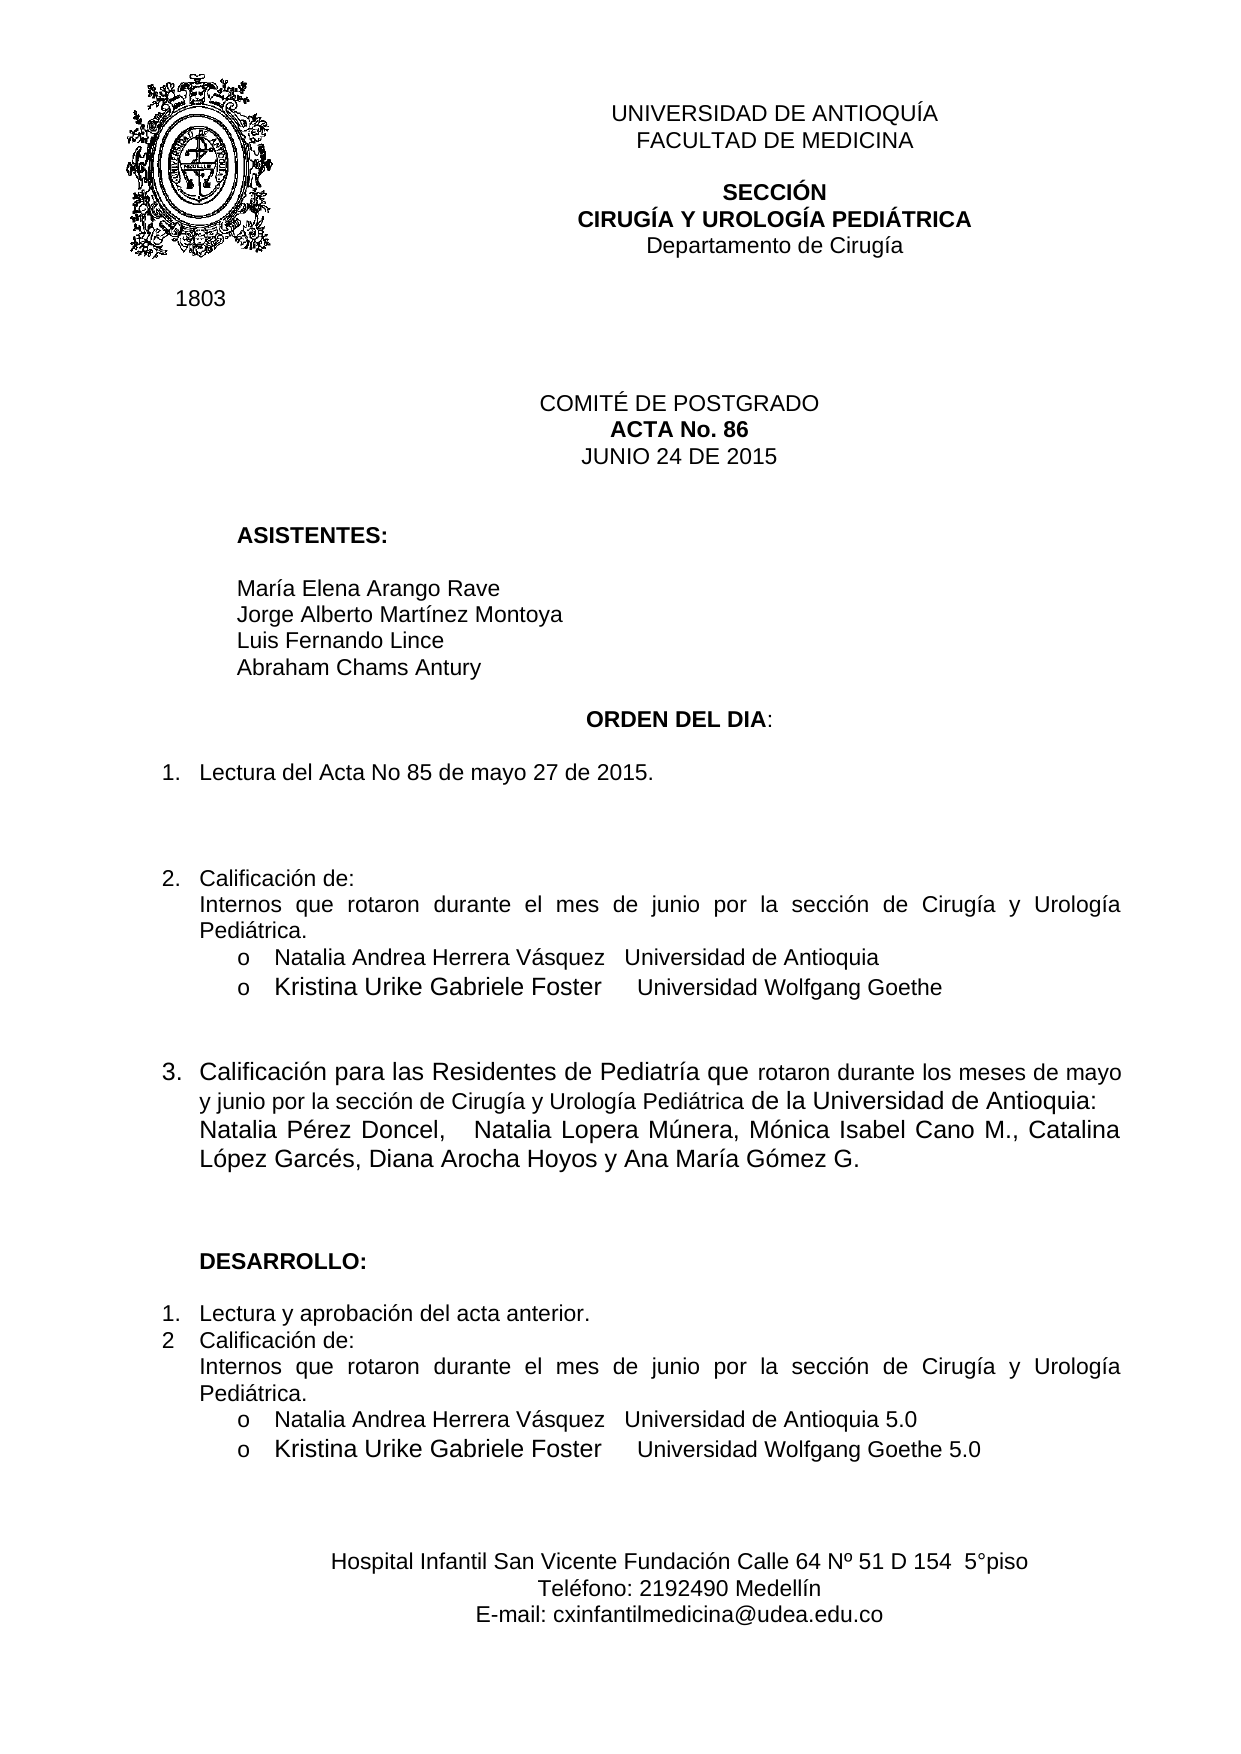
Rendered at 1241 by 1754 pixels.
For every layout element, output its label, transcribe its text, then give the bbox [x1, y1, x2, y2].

text Jorge Alberto Martínez Montoya [237, 601, 1122, 627]
list Kristina Urike Gabriele Foster Universidad Wolfgang Goethe [237, 972, 1122, 1002]
text ASISTENTES: [237, 522, 1122, 548]
list Natalia Andrea Herrera Vásquez Universidad de Antioquia 5.0 [237, 1406, 1122, 1434]
text ORDEN DEL DIA: [237, 706, 1122, 733]
text María Elena Arango Rave [237, 574, 1122, 601]
text Abraham Chams Antury [237, 654, 1122, 680]
list Calificación de: [162, 864, 1122, 891]
list Lectura y aprobación del acta anterior. [162, 1300, 1122, 1327]
list Kristina Urike Gabriele Foster Universidad Wolfgang Goethe 5.0 [237, 1434, 1122, 1464]
list Calificación de: [162, 1327, 1122, 1353]
text ACTA No. 86 [237, 416, 1122, 443]
text DESARROLLO: [199, 1248, 1122, 1274]
text Luis Fernando Lince [237, 627, 1122, 654]
list Natalia Pérez Doncel, Natalia Lopera Múnera, Mónica Isabel Cano M., Catalina López Garcés, Diana Arocha Hoyos y Ana María Gómez G. [199, 1115, 1122, 1172]
list Internos que rotaron durante el mes de junio por la sección de Cirugía y Urología Pediátrica. [199, 1353, 1122, 1406]
text JUNIO 24 DE 2015 [237, 443, 1122, 469]
list Calificación para las Residentes de Pediatría que rotaron durante los meses de mayo y junio por la sección de Cirugía y Urología Pediátrica de la Universidad de Antioquia: [162, 1057, 1122, 1115]
picture [123, 74, 274, 260]
list Lectura del Acta No 85 de mayo 27 de 2015. [162, 759, 1122, 785]
text COMITÉ DE POSTGRADO [237, 390, 1122, 416]
list Natalia Andrea Herrera Vásquez Universidad de Antioquia [237, 943, 1122, 972]
list Internos que rotaron durante el mes de junio por la sección de Cirugía y Urología Pediátrica. [199, 891, 1122, 943]
